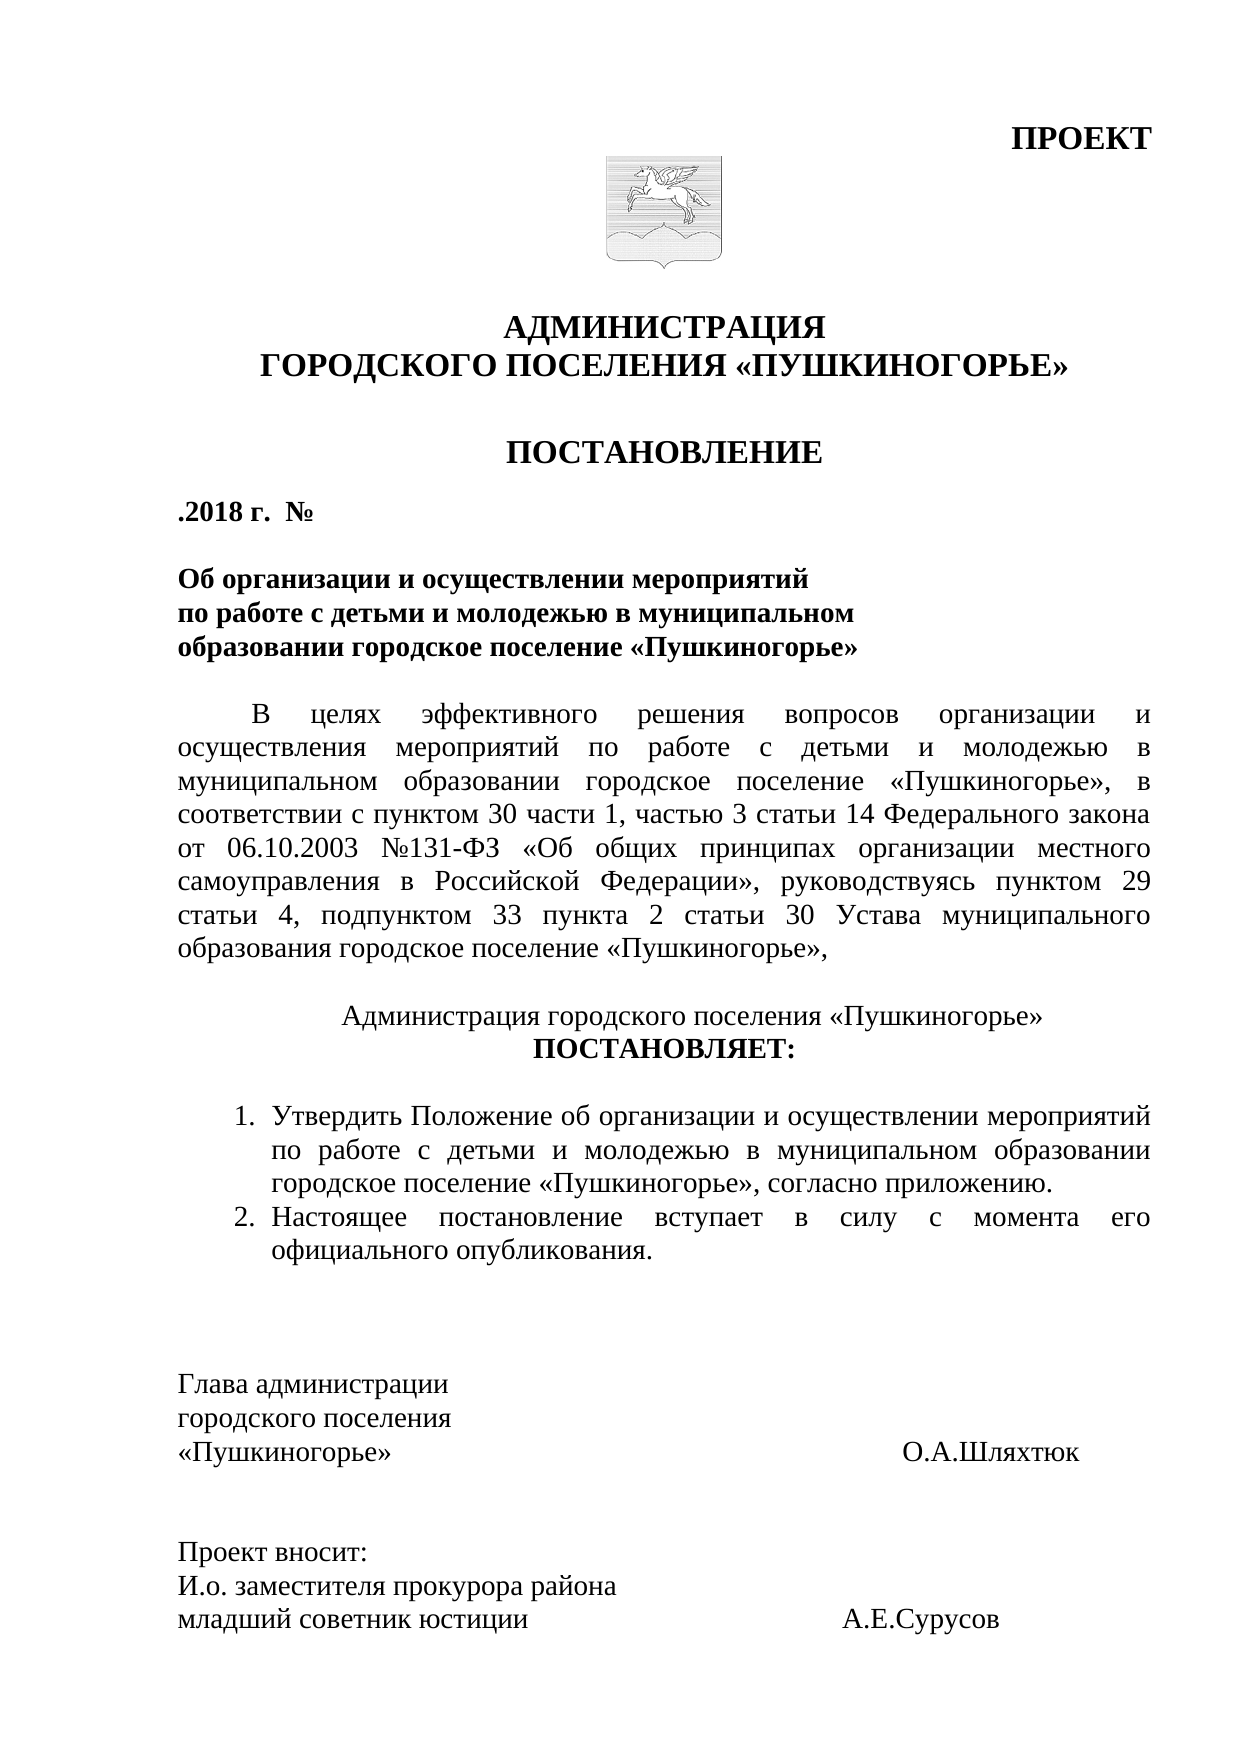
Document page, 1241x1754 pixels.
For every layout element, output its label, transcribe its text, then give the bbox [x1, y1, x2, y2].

text ПОСТАНОВЛЯЕТ: [177, 1031, 1152, 1065]
text образовании городское поселение «Пушкиногорье» [177, 629, 1152, 662]
text городского поселения [177, 1400, 1152, 1434]
text .2018 г. № [177, 494, 1152, 528]
list Утвердить Положение об организации и осуществлении мероприятий по работе с детьми и молодежью в муниципальном образовании городское поселение «Пушкиногорье», согласно приложению. [233, 1098, 1152, 1199]
text В целях эффективного решения вопросов организации и осуществления мероприятий по работе с детьми и молодежью в муниципальном образовании городское поселение «Пушкиногорье», в соответствии с пунктом 30 части 1, частью 3 статьи 14 Федерального закона от 06.10.2003 №131-ФЗ «Об общих принципах организации местного самоуправления в Российской Федерации», руководствуясь пунктом 29 статьи 4, подпунктом 33 пункта 2 статьи 30 Устава муниципального образования городское поселение «Пушкиногорье», [177, 696, 1152, 964]
subtitle ПОСТАНОВЛЕНИЕ [177, 432, 1152, 470]
text Проект вносит: [177, 1534, 1152, 1568]
text младший советник юстиции А.Е.Сурусов [177, 1601, 1152, 1635]
text ГОРОДСКОГО ПОСЕЛЕНИЯ «ПУШКИНОГОРЬЕ» [177, 346, 1152, 384]
list Настоящее постановление вступает в силу с момента его официального опубликования. [233, 1199, 1152, 1266]
text И.о. заместителя прокурора района [177, 1568, 1152, 1601]
text по работе с детьми и молодежью в муниципальном [177, 595, 1152, 629]
text АДМИНИСТРАЦИЯ [177, 307, 1152, 346]
text ПРОЕКТ [177, 118, 1152, 156]
text Глава администрации [177, 1367, 1152, 1400]
picture [606, 156, 723, 269]
text Администрация городского поселения «Пушкиногорье» [177, 998, 1152, 1031]
text «Пушкиногорье» О.А.Шляхтюк [177, 1434, 1152, 1467]
text Об организации и осуществлении мероприятий [177, 562, 1152, 595]
